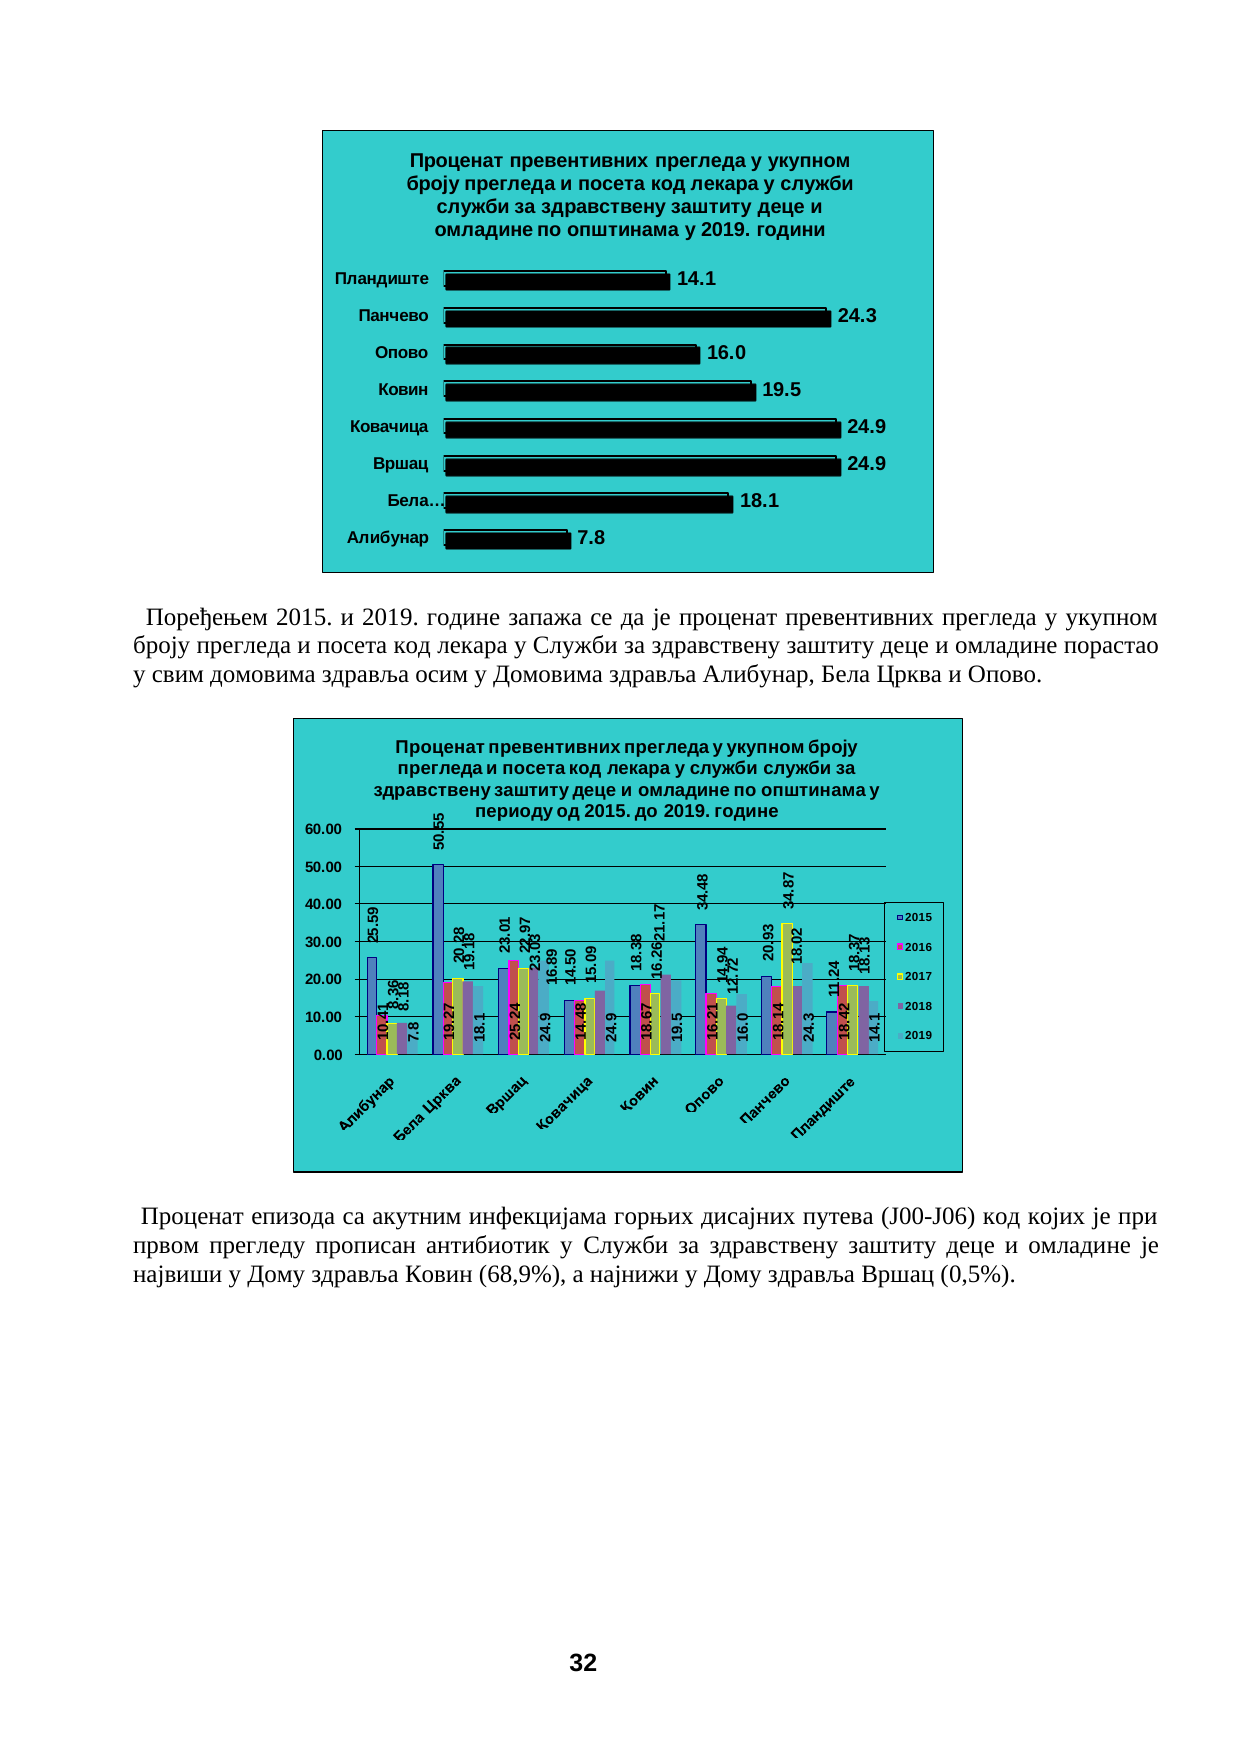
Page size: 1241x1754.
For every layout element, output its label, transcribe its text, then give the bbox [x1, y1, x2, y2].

text Поређењем 2015. и 2019. године запажа се да је проценат превентивних прегледа у укупном броју прегледа и посета код лекара у Служби за здравствену заштиту деце и омладине порастао у свим домовима здравља осим у Домовима здравља Алибунар, Бела Црква и Опово. [96, 602, 1159, 688]
text Проценат епизода са акутним инфекцијама горњих дисајних путева (Ј00-Ј06) код којих је при првом прегледу прописан антибиотик у Служби за здравствену заштиту деце и омладине је највиши у Дому здравља Ковин (68,9%), а најнижи у Дому здравља Вршац (0,5%). [96, 1201, 1159, 1288]
